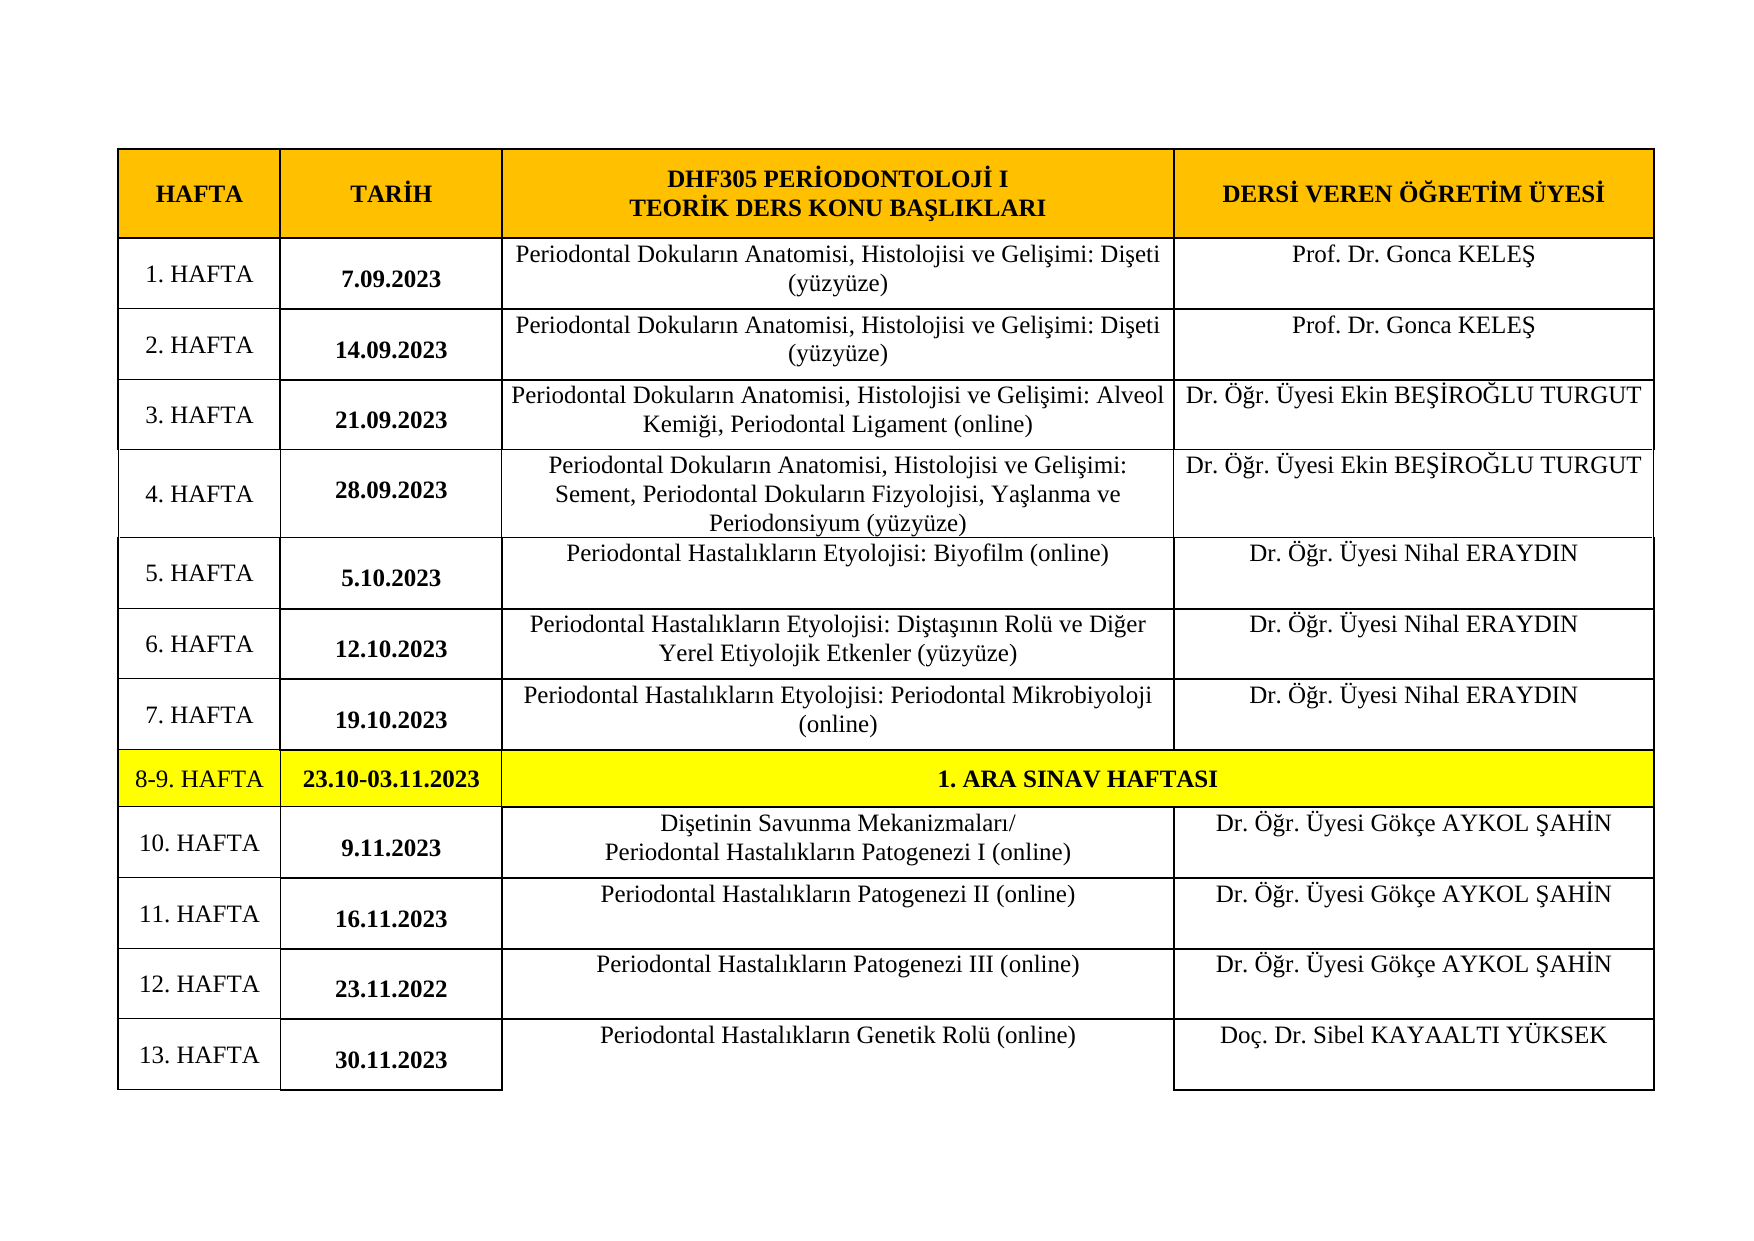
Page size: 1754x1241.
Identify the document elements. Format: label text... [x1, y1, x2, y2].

table_cell 12.10.2023 [281, 610, 501, 678]
table_cell 21.09.2023 [281, 381, 501, 449]
table_cell 30.11.2023 [281, 1020, 501, 1089]
table_cell 10. HAFTA [119, 807, 280, 877]
table_cell DERSİ VEREN ÖĞRETİM ÜYESİ [1175, 150, 1653, 237]
table_cell 4. HAFTA [119, 450, 280, 537]
table_cell DHF305 PERİODONTOLOJİ I TEORİK DERS KONU BAŞLIKLARI [503, 150, 1173, 237]
table_cell 1. ARA SINAV HAFTASI [502, 751, 1653, 806]
table_cell Dr. Öğr. Üyesi Ekin BEŞİROĞLU TURGUT [1175, 381, 1653, 449]
table_cell 7.09.2023 [281, 239, 501, 308]
table_cell 16.11.2023 [281, 879, 501, 947]
table_cell 8-9. HAFTA [119, 750, 280, 806]
table_cell 11. HAFTA [119, 878, 280, 947]
table_cell 23.11.2022 [281, 950, 501, 1018]
table_cell 13. HAFTA [119, 1019, 280, 1089]
table_cell 1. HAFTA [119, 239, 279, 308]
table_cell 2. HAFTA [119, 309, 279, 378]
table_cell Periodontal Hastalıkların Genetik Rolü (online) [503, 1020, 1173, 1089]
table_cell Periodontal Hastalıkların Etyolojisi: Periodontal Mikrobiyoloji (online) [503, 680, 1173, 749]
table_cell 6. HAFTA [119, 609, 279, 678]
table_cell 12. HAFTA [119, 949, 280, 1018]
table_cell HAFTA [119, 150, 279, 237]
table_cell Dr. Öğr. Üyesi Nihal ERAYDIN [1175, 610, 1653, 678]
table_cell Periodontal Dokuların Anatomisi, Histolojisi ve Gelişimi: Sement, Periodontal Dokuların Fizyolojisi, Yaşlanma ve Periodonsiyum (yüzyüze) [502, 450, 1173, 537]
table_cell Dişetinin Savunma Mekanizmaları/ Periodontal Hastalıkların Patogenezi I (online) [503, 808, 1173, 877]
table_cell 23.10-03.11.2023 [281, 751, 501, 806]
table_cell Periodontal Hastalıkların Patogenezi III (online) [503, 950, 1173, 1018]
table_cell Dr. Öğr. Üyesi Gökçe AYKOL ŞAHİN [1175, 879, 1653, 947]
table_cell 5. HAFTA [119, 538, 279, 607]
table_cell Prof. Dr. Gonca KELEŞ [1175, 239, 1653, 308]
table_cell Prof. Dr. Gonca KELEŞ [1175, 310, 1653, 378]
table_cell 9.11.2023 [281, 807, 501, 877]
table_cell 28.09.2023 [281, 450, 501, 537]
table_cell Periodontal Dokuların Anatomisi, Histolojisi ve Gelişimi: Alveol Kemiği, Periodontal Ligament (online) [503, 381, 1173, 449]
table_cell Dr. Öğr. Üyesi Nihal ERAYDIN [1175, 680, 1653, 749]
table_cell 19.10.2023 [281, 680, 501, 749]
table_cell Dr. Öğr. Üyesi Gökçe AYKOL ŞAHİN [1175, 808, 1653, 877]
table_cell 5.10.2023 [281, 538, 501, 607]
table_cell TARİH [281, 150, 501, 237]
table_cell Periodontal Dokuların Anatomisi, Histolojisi ve Gelişimi: Dişeti (yüzyüze) [503, 239, 1173, 308]
table_cell Periodontal Hastalıkların Etyolojisi: Biyofilm (online) [503, 538, 1173, 607]
table_cell 14.09.2023 [281, 310, 501, 378]
table_cell 3. HAFTA [119, 380, 279, 449]
table_cell Dr. Öğr. Üyesi Gökçe AYKOL ŞAHİN [1175, 950, 1653, 1018]
table_cell Dr. Öğr. Üyesi Ekin BEŞİROĞLU TURGUT [1174, 449, 1653, 537]
table_cell Periodontal Dokuların Anatomisi, Histolojisi ve Gelişimi: Dişeti (yüzyüze) [503, 310, 1173, 378]
table_cell Dr. Öğr. Üyesi Nihal ERAYDIN [1175, 537, 1653, 607]
table_cell Periodontal Hastalıkların Etyolojisi: Diştaşının Rolü ve Diğer Yerel Etiyolojik Etkenler (yüzyüze) [503, 610, 1173, 678]
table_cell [1175, 1020, 1653, 1089]
table_cell 7. HAFTA [119, 679, 279, 749]
table_cell Periodontal Hastalıkların Patogenezi II (online) [503, 879, 1173, 947]
